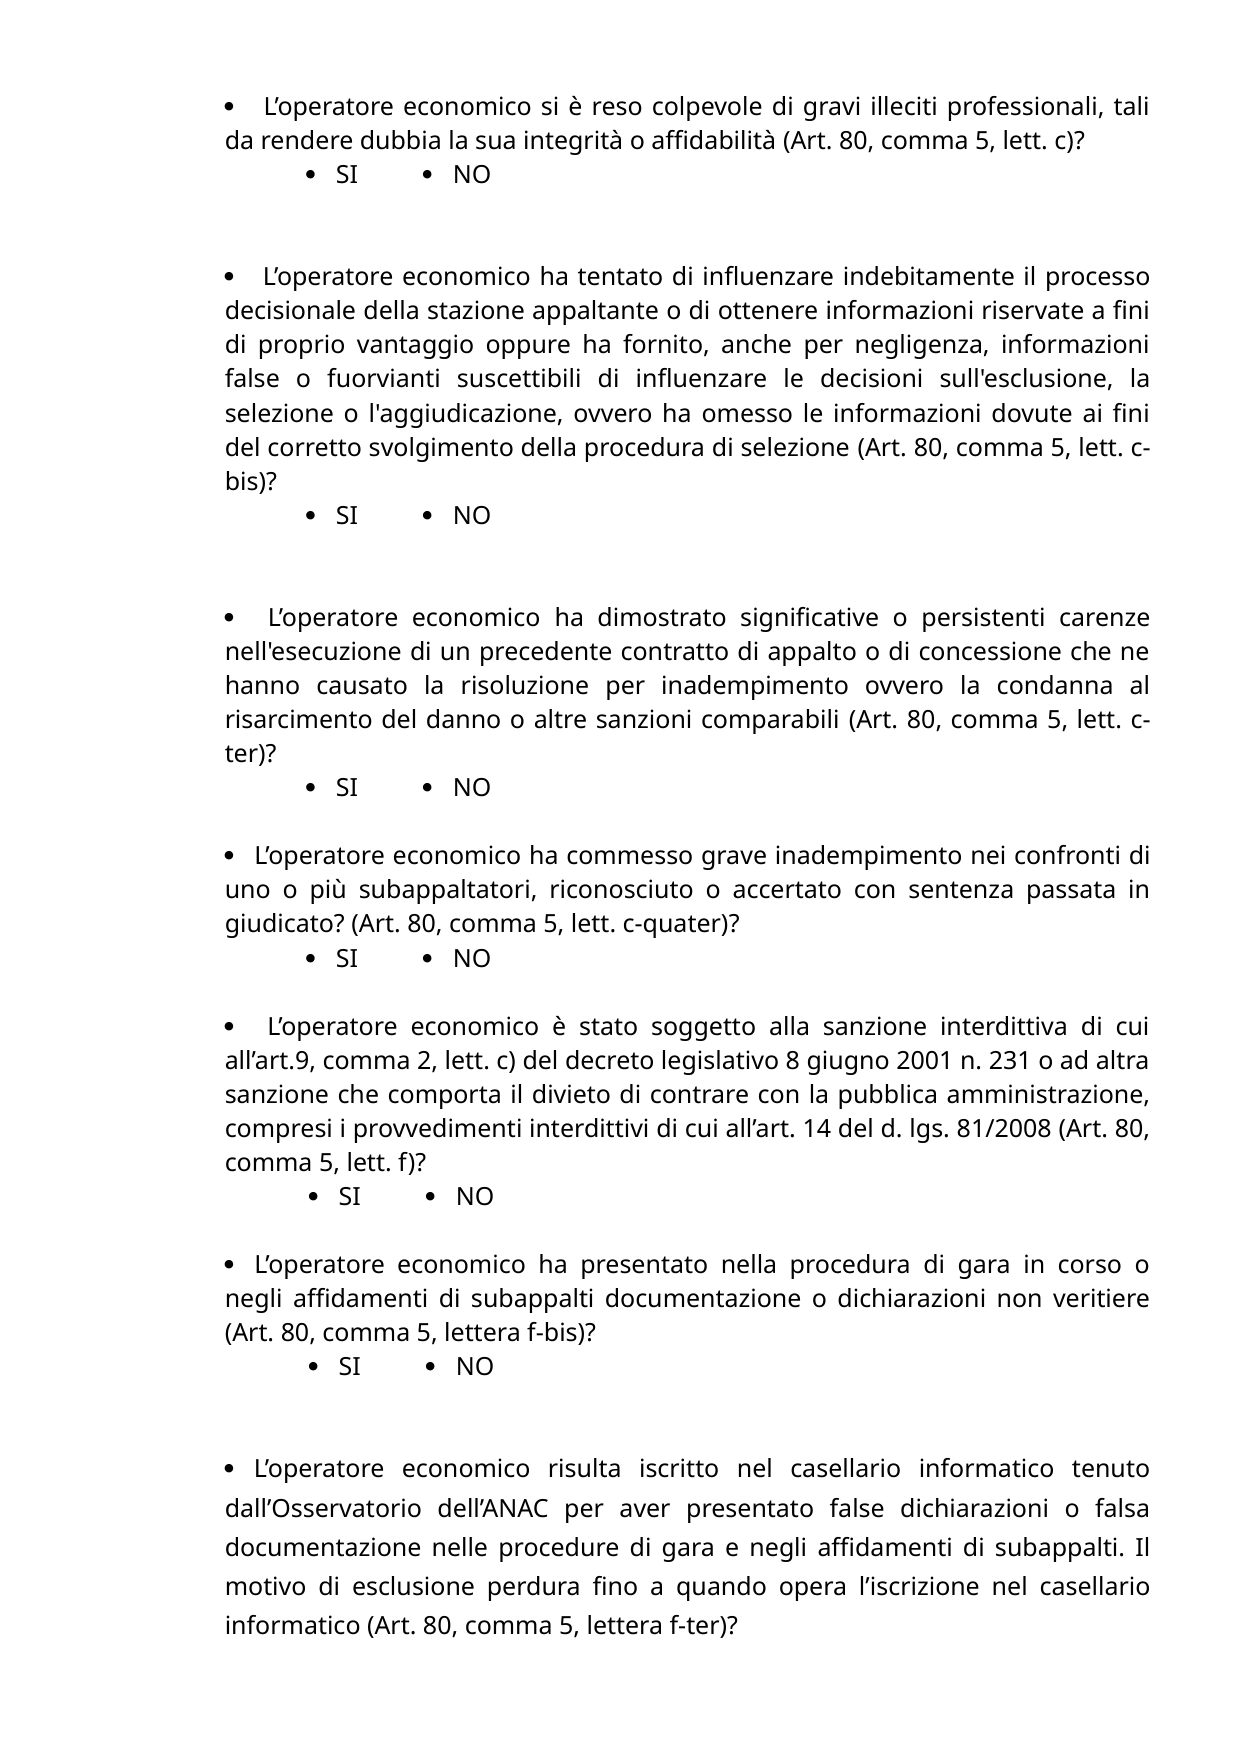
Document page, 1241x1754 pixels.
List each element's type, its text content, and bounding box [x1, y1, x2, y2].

text SI NO [224, 1349, 1151, 1383]
list L’operatore economico si è reso colpevole di gravi illeciti professionali, tali da rendere dubbia la sua integrità o affidabilità (Art. 80, comma 5, lett. c)? [224, 89, 1151, 157]
list L’operatore economico è stato soggetto alla sanzione interdittiva di cui all’art.9, comma 2, lett. c) del decreto legislativo 8 giugno 2001 n. 231 o ad altra sanzione che comporta il divieto di contrare con la pubblica amministrazione, compresi i provvedimenti interdittivi di cui all’art. 14 del d. lgs. 81/2008 (Art. 80, comma 5, lett. f)? [224, 1008, 1151, 1179]
text SI NO [222, 157, 1151, 191]
text SI NO [222, 770, 1151, 804]
text SI NO [222, 497, 1151, 531]
list L’operatore economico ha tentato di influenzare indebitamente il processo decisionale della stazione appaltante o di ottenere informazioni riservate a fini di proprio vantaggio oppure ha fornito, anche per negligenza, informazioni false o fuorvianti suscettibili di influenzare le decisioni sull'esclusione, la selezione o l'aggiudicazione, ovvero ha omesso le informazioni dovute ai fini del corretto svolgimento della procedura di selezione (Art. 80, comma 5, lett. c-bis)? [224, 259, 1151, 497]
list L’operatore economico ha commesso grave inadempimento nei confronti di uno o più subappaltatori, riconosciuto o accertato con sentenza passata in giudicato? (Art. 80, comma 5, lett. c-quater)? [224, 838, 1151, 940]
list L’operatore economico risulta iscritto nel casellario informatico tenuto dall’Osservatorio dell’ANAC per aver presentato false dichiarazioni o falsa documentazione nelle procedure di gara e negli affidamenti di subappalti. Il motivo di esclusione perdura fino a quando opera l’iscrizione nel casellario informatico (Art. 80, comma 5, lettera f-ter)? [224, 1451, 1151, 1642]
list L’operatore economico ha presentato nella procedura di gara in corso o negli affidamenti di subappalti documentazione o dichiarazioni non veritiere (Art. 80, comma 5, lettera f-bis)? [224, 1247, 1151, 1349]
text SI NO [222, 940, 1151, 974]
text SI NO [224, 1179, 1151, 1213]
list L’operatore economico ha dimostrato significative o persistenti carenze nell'esecuzione di un precedente contratto di appalto o di concessione che ne hanno causato la risoluzione per inadempimento ovvero la condanna al risarcimento del danno o altre sanzioni comparabili (Art. 80, comma 5, lett. c-ter)? [224, 599, 1151, 770]
